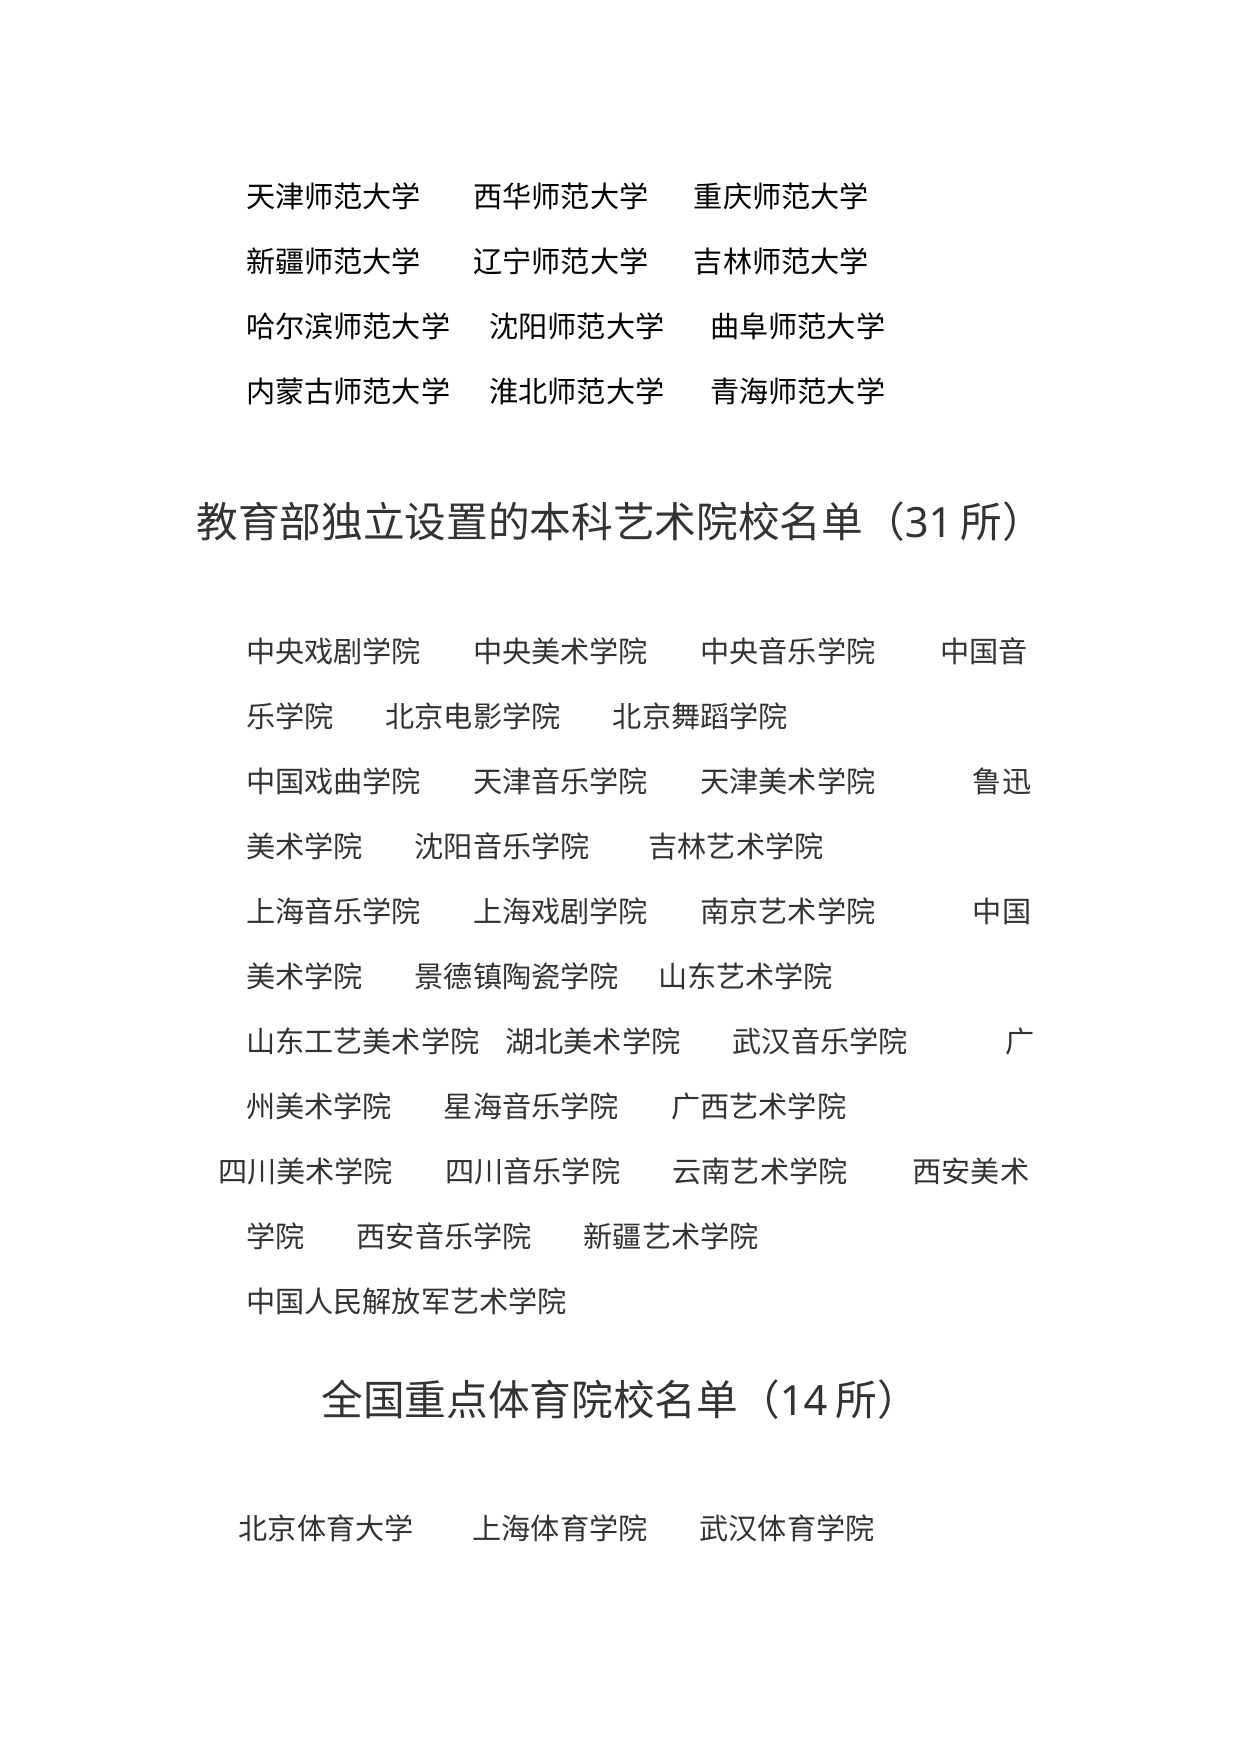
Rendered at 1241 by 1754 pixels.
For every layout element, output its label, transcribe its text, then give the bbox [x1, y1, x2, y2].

text 天津师范大学 西华师范大学 重庆师范大学 [187, 162, 1053, 227]
text 上海音乐学院 上海戏剧学院 南京艺术学院 中国美术学院 景德镇陶瓷学院 山东艺术学院 [246, 877, 1053, 1007]
text 中央戏剧学院 中央美术学院 中央音乐学院 中国音乐学院 北京电影学院 北京舞蹈学院 [246, 617, 1053, 747]
text 内蒙古师范大学 淮北师范大学 青海师范大学 [187, 357, 1053, 422]
text 新疆师范大学 辽宁师范大学 吉林师范大学 [187, 227, 1053, 292]
text 北京体育大学 上海体育学院 武汉体育学院 [187, 1494, 1053, 1559]
text 哈尔滨师范大学 沈阳师范大学 曲阜师范大学 [187, 292, 1053, 357]
text 中国人民解放军艺术学院 [187, 1267, 1053, 1332]
text 教育部独立设置的本科艺术院校名单（31所） [187, 487, 1053, 552]
text 山东工艺美术学院 湖北美术学院 武汉音乐学院 广州美术学院 星海音乐学院 广西艺术学院 [246, 1007, 1053, 1137]
text 全国重点体育院校名单（14所） [187, 1364, 1053, 1429]
text 四川美术学院 四川音乐学院 云南艺术学院 西安美术学院 西安音乐学院 新疆艺术学院 [187, 1137, 1053, 1267]
text 中国戏曲学院 天津音乐学院 天津美术学院 鲁迅美术学院 沈阳音乐学院 吉林艺术学院 [246, 747, 1053, 877]
